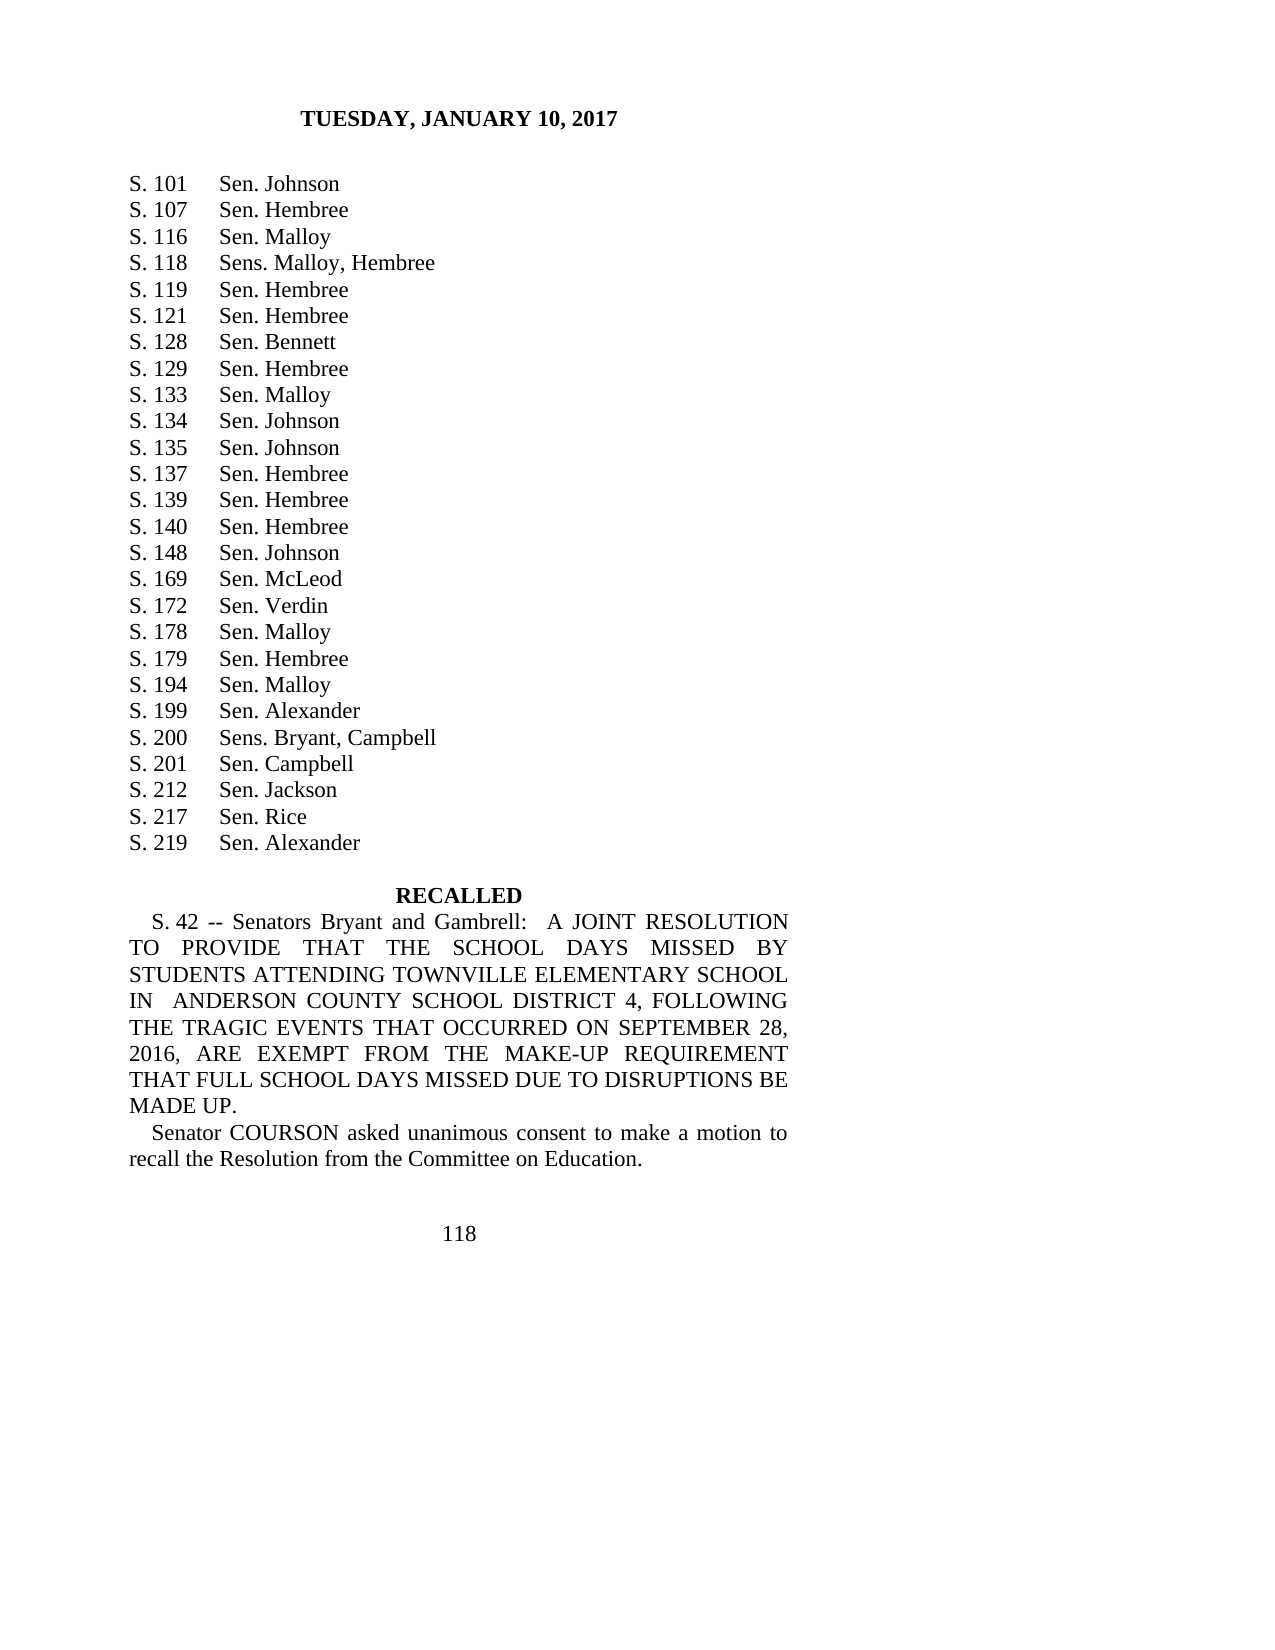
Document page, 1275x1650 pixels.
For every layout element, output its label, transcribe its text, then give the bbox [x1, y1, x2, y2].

text S. 119 Sen. Hembree [129, 276, 789, 302]
text S. 194 Sen. Malloy [129, 671, 789, 697]
text S. 116 Sen. Malloy [129, 223, 789, 249]
text S. 201 Sen. Campbell [129, 750, 789, 776]
text Senator COURSON asked unanimous consent to make a motion to recall the Resolution from the Committee on Education. [129, 1119, 789, 1172]
text S. 42 -- Senators Bryant and Gambrell: A JOINT RESOLUTION TO PROVIDE THAT THE SCHOOL DAYS MISSED BY STUDENTS ATTENDING TOWNVILLE ELEMENTARY SCHOOL IN ANDERSON COUNTY SCHOOL DISTRICT 4, FOLLOWING THE TRAGIC EVENTS THAT OCCURRED ON SEPTEMBER 28, 2016, ARE EXEMPT FROM THE MAKE-UP REQUIREMENT THAT FULL SCHOOL DAYS MISSED DUE TO DISRUPTIONS BE MADE UP. [129, 908, 789, 1119]
text RECALLED [129, 882, 789, 908]
text S. 118 Sens. Malloy, Hembree [129, 249, 789, 276]
text S. 200 Sens. Bryant, Campbell [129, 724, 789, 750]
text S. 172 Sen. Verdin [129, 592, 789, 618]
text S. 107 Sen. Hembree [129, 197, 789, 223]
text S. 134 Sen. Johnson [129, 407, 789, 434]
text S. 219 Sen. Alexander [129, 829, 789, 855]
text S. 129 Sen. Hembree [129, 355, 789, 381]
text S. 212 Sen. Jackson [129, 776, 789, 803]
text S. 178 Sen. Malloy [129, 618, 789, 644]
text S. 179 Sen. Hembree [129, 644, 789, 671]
text S. 139 Sen. Hembree [129, 486, 789, 513]
text S. 148 Sen. Johnson [129, 539, 789, 566]
text S. 128 Sen. Bennett [129, 328, 789, 355]
text S. 101 Sen. Johnson [129, 170, 789, 197]
text S. 137 Sen. Hembree [129, 460, 789, 486]
text S. 169 Sen. McLeod [129, 566, 789, 592]
text S. 133 Sen. Malloy [129, 381, 789, 407]
text S. 140 Sen. Hembree [129, 513, 789, 539]
text S. 135 Sen. Johnson [129, 434, 789, 460]
text S. 199 Sen. Alexander [129, 697, 789, 724]
text S. 121 Sen. Hembree [129, 302, 789, 328]
text S. 217 Sen. Rice [129, 803, 789, 829]
